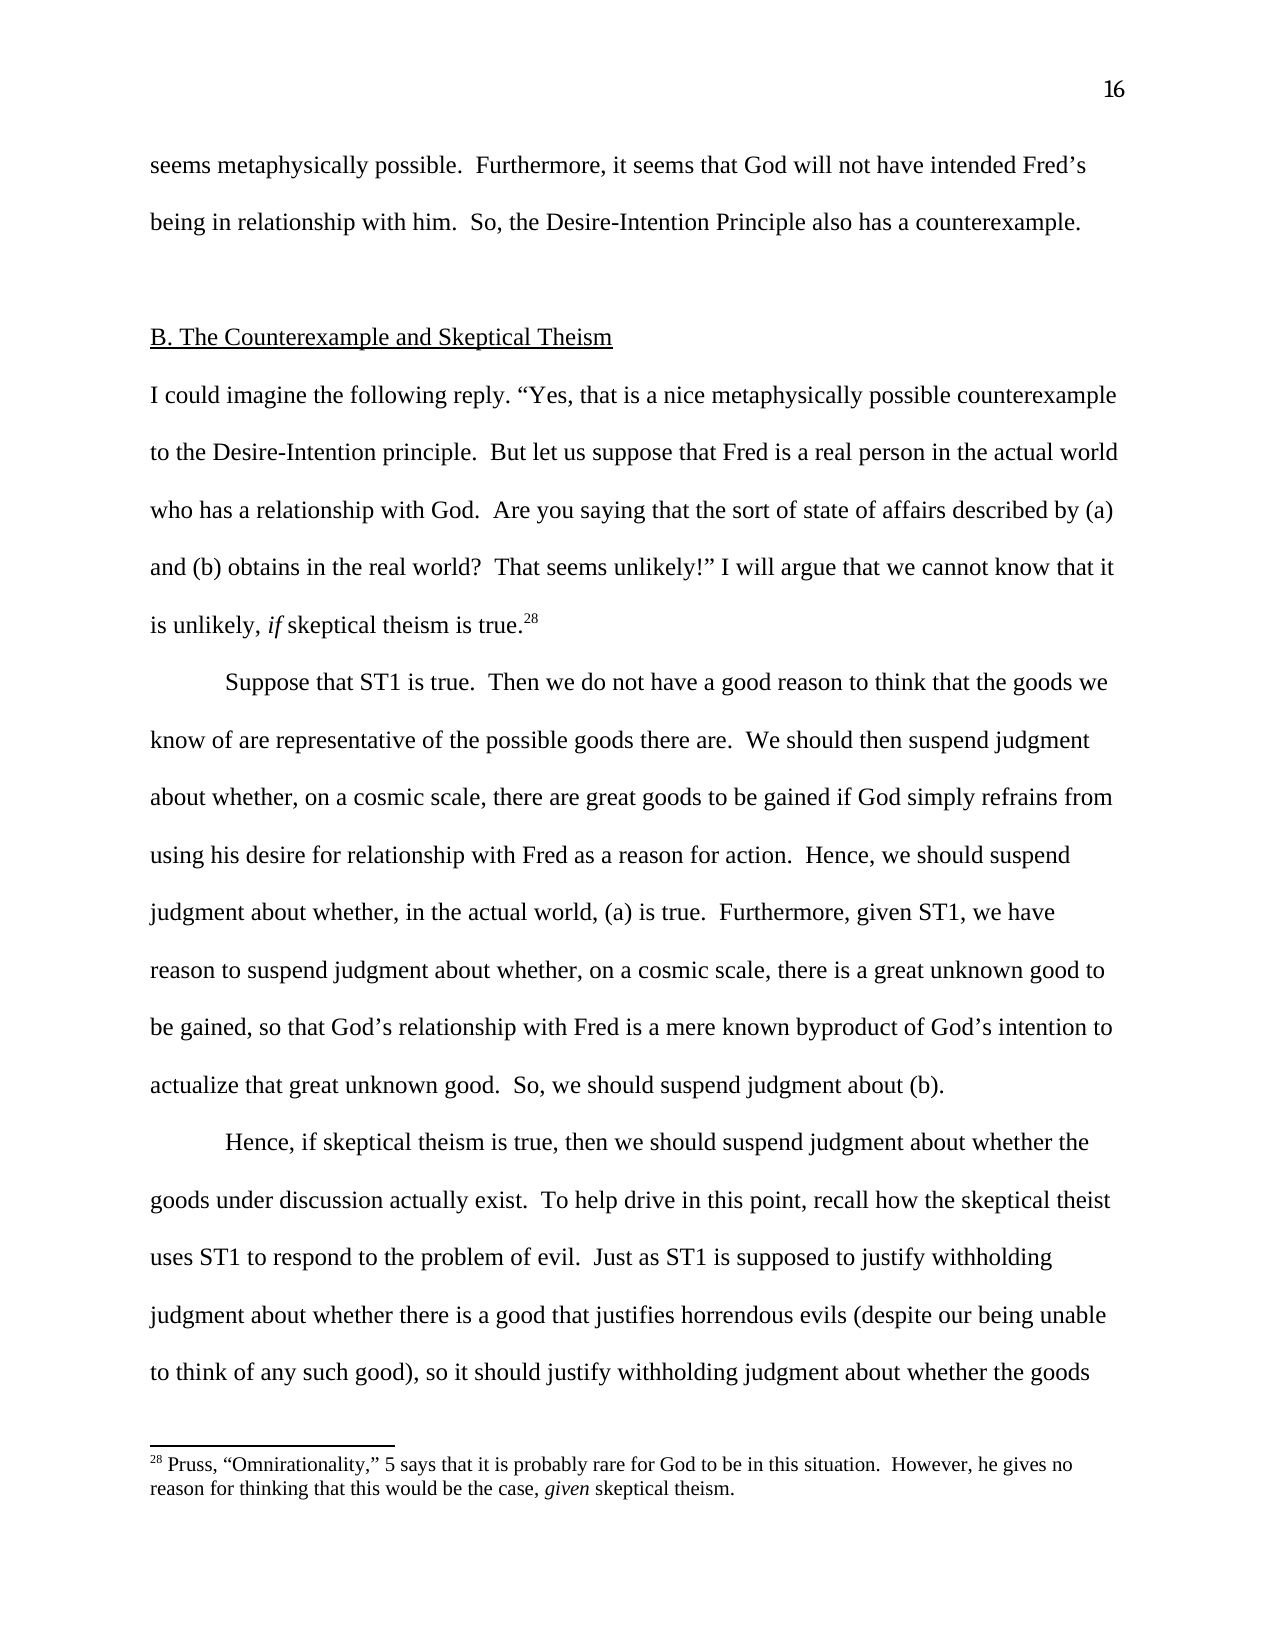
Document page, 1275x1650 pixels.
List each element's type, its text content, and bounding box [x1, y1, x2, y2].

text I could imagine the following reply. “Yes, that is a nice metaphysically possible counterexample to the Desire-Intention principle. But let us suppose that Fred is a real person in the actual world who has a relationship with God. Are you saying that the sort of state of affairs described by (a) and (b) obtains in the real world? That seems unlikely!” I will argue that we cannot know that it is unlikely, if skeptical theism is true. [150, 380, 1125, 639]
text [150, 150, 1125, 236]
text B. The Counterexample and Skeptical Theism [150, 322, 1125, 351]
text Suppose that ST1 is true. Then we do not have a good reason to think that the goods we know of are representative of the possible goods there are. We should then suspend judgment about whether, on a cosmic scale, there are great goods to be gained if God simply refrains from using his desire for relationship with Fred as a reason for action. Hence, we should suspend judgment about whether, in the actual world, (a) is true. Furthermore, given ST1, we have reason to suspend judgment about whether, on a cosmic scale, there is a great unknown good to be gained, so that God’s relationship with Fred is a mere known byproduct of God’s intention to actualize that great unknown good. So, we should suspend judgment about (b). [150, 667, 1125, 1099]
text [150, 1127, 1125, 1386]
